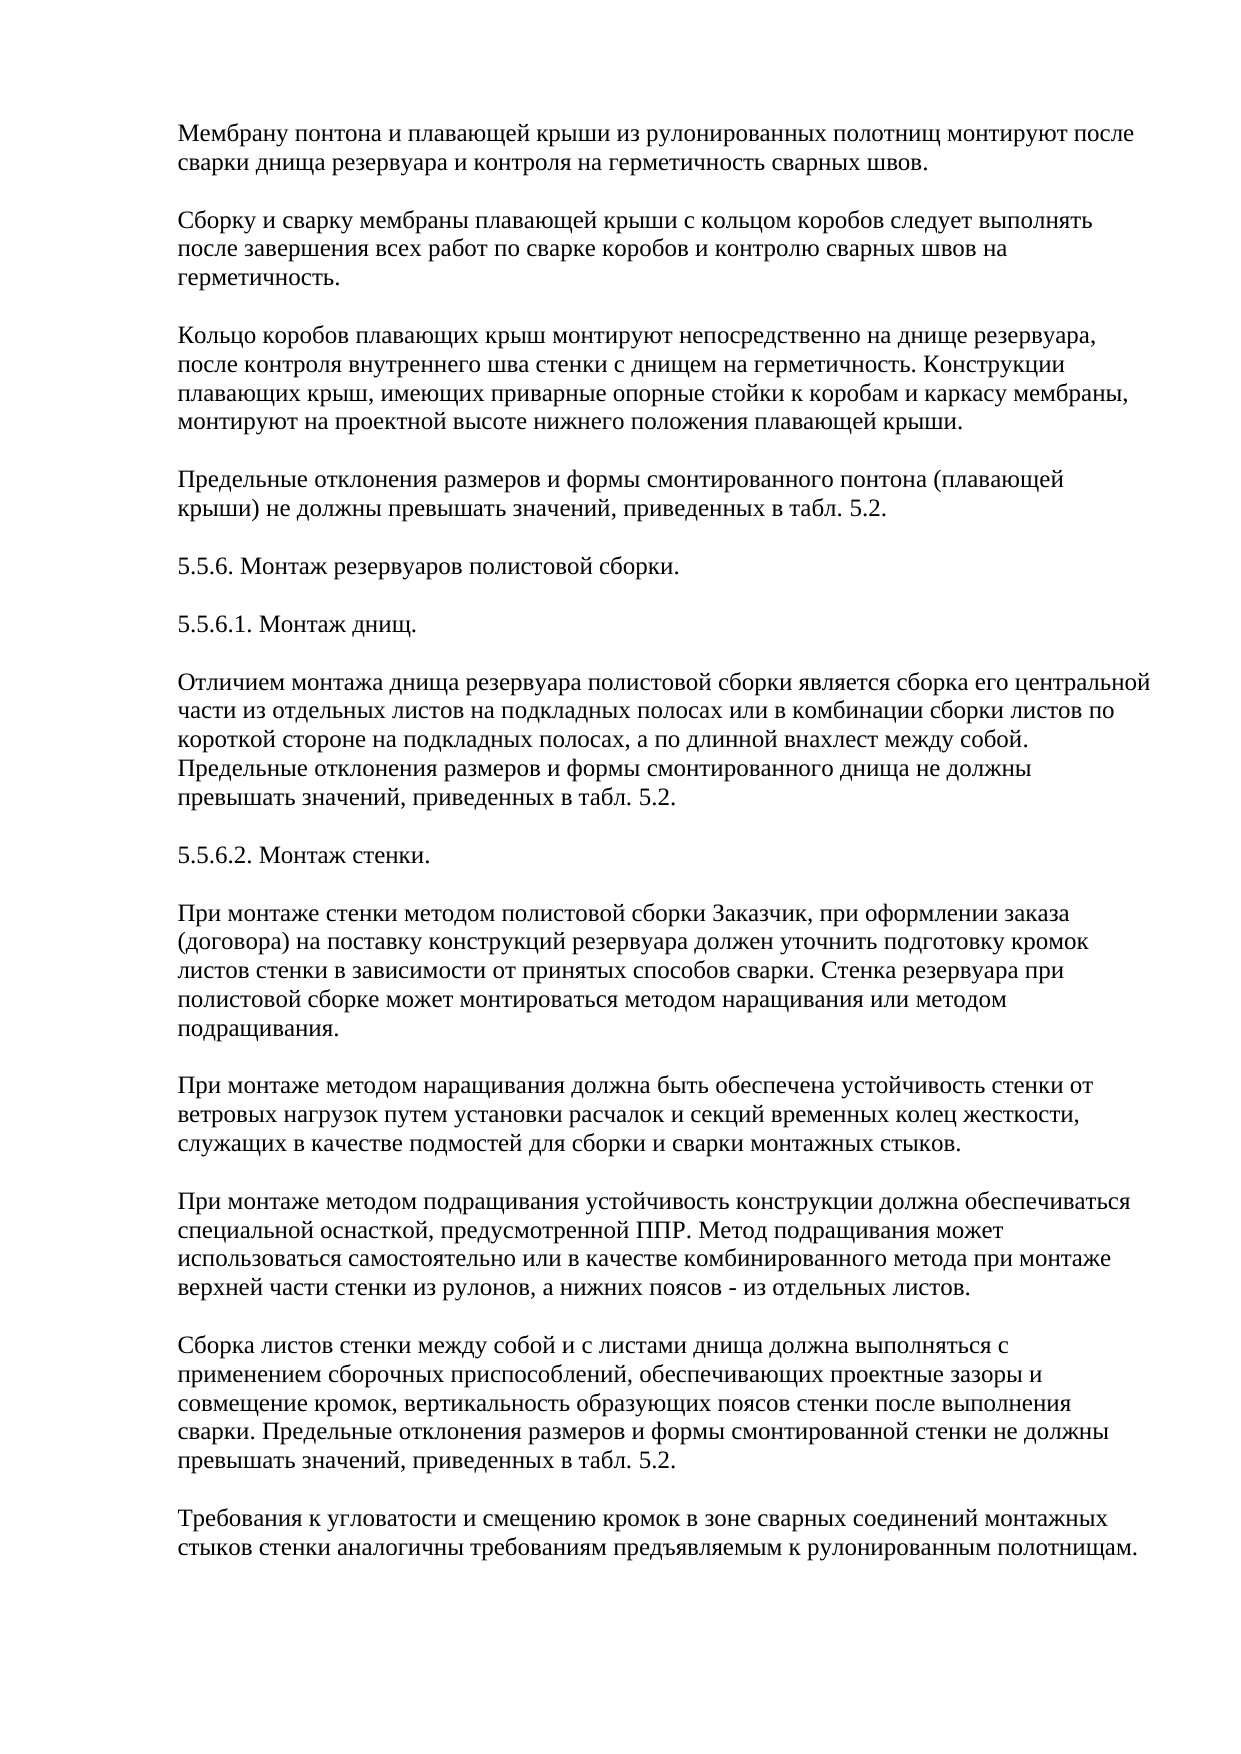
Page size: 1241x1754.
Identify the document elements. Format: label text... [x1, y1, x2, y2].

text Отличием монтажа днища резервуара полистовой сборки является сборка его центральной части из отдельных листов на подкладных полосах или в комбинации сборки листов по короткой стороне на подкладных полосах, а по длинной внахлест между собой. Предельные отклонения размеров и формы смонтированного днища не должны превышать значений, приведенных в табл. 5.2. [177, 667, 1152, 811]
text При монтаже стенки методом полистовой сборки Заказчик, при оформлении заказа (договора) на поставку конструкций резервуара должен уточнить подготовку кромок листов стенки в зависимости от принятых способов сварки. Стенка резервуара при полистовой сборке может монтироваться методом наращивания или методом подращивания. [177, 898, 1152, 1041]
text 5.5.6. Монтаж резервуаров полистовой сборки. [177, 551, 1152, 580]
text Кольцо коробов плавающих крыш монтируют непосредственно на днище резервуара, после контроля внутреннего шва стенки с днищем на герметичность. Конструкции плавающих крыш, имеющих приварные опорные стойки к коробам и каркасу мембраны, монтируют на проектной высоте нижнего положения плавающей крыши. [177, 320, 1152, 435]
text При монтаже методом наращивания должна быть обеспечена устойчивость стенки от ветровых нагрузок путем установки расчалок и секций временных колец жесткости, служащих в качестве подмостей для сборки и сварки монтажных стыков. [177, 1071, 1152, 1157]
text Мембрану понтона и плавающей крыши из рулонированных полотнищ монтируют после сварки днища резервуара и контроля на герметичность сварных швов. [177, 118, 1152, 176]
text 5.5.6.2. Монтаж стенки. [177, 840, 1152, 868]
text При монтаже методом подращивания устойчивость конструкции должна обеспечиваться специальной оснасткой, предусмотренной ППР. Метод подращивания может использоваться самостоятельно или в качестве комбинированного метода при монтаже верхней части стенки из рулонов, а нижних поясов - из отдельных листов. [177, 1186, 1152, 1301]
text 5.5.6.1. Монтаж днищ. [177, 609, 1152, 638]
text Требования к угловатости и смещению кромок в зоне сварных соединений монтажных стыков стенки аналогичны требованиям предъявляемым к рулонированным полотнищам. [177, 1503, 1152, 1561]
text Предельные отклонения размеров и формы смонтированного понтона (плавающей крыши) не должны превышать значений, приведенных в табл. 5.2. [177, 464, 1152, 522]
text Сборку и сварку мембраны плавающей крыши с кольцом коробов следует выполнять после завершения всех работ по сварке коробов и контролю сварных швов на герметичность. [177, 205, 1152, 291]
text Сборка листов стенки между собой и с листами днища должна выполняться с применением сборочных приспособлений, обеспечивающих проектные зазоры и совмещение кромок, вертикальность образующих поясов стенки после выполнения сварки. Предельные отклонения размеров и формы смонтированной стенки не должны превышать значений, приведенных в табл. 5.2. [177, 1330, 1152, 1474]
